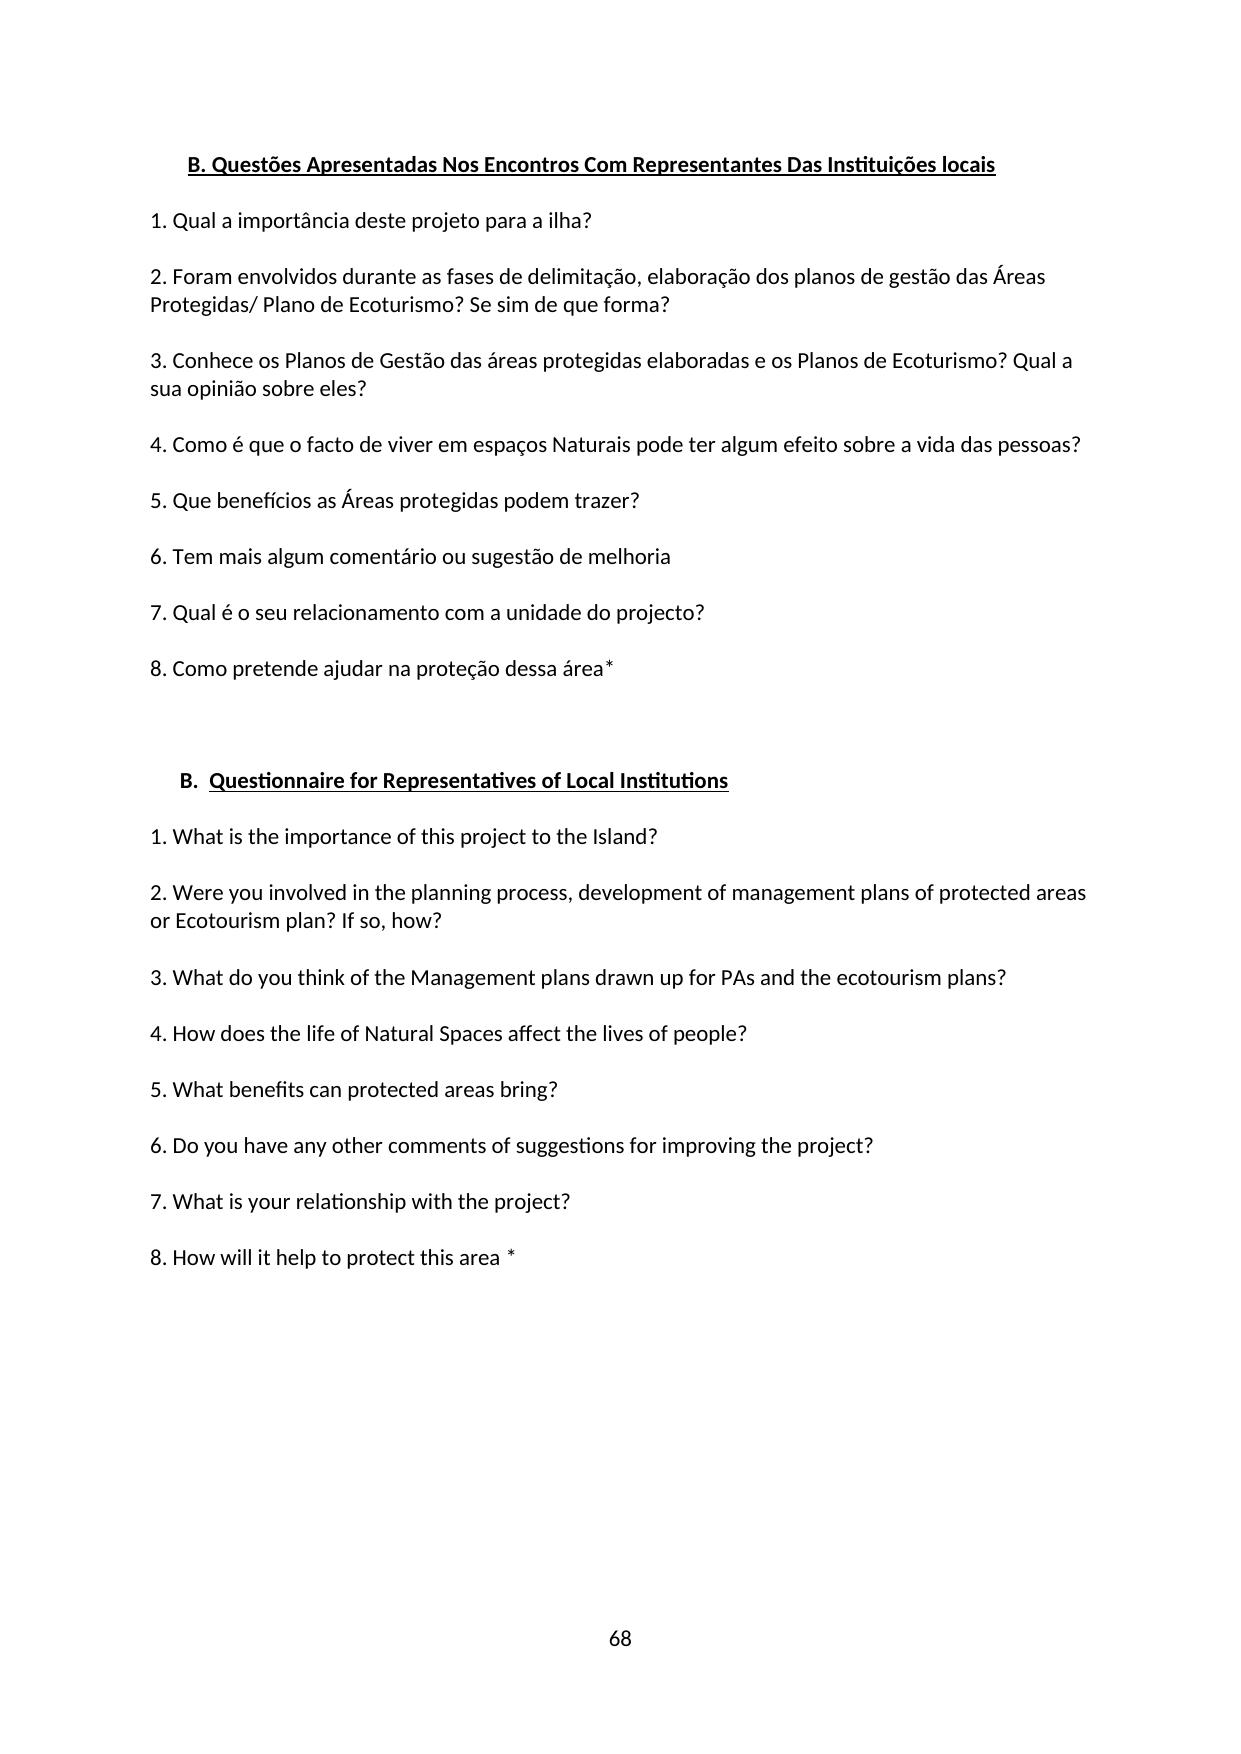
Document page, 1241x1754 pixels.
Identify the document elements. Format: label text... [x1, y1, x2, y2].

list Questionnaire for Representatives of Local Institutions [179, 766, 1090, 794]
text 1. Qual a importância deste projeto para a ilha? [150, 206, 1090, 234]
text 3. What do you think of the Management plans drawn up for PAs and the ecotourism plans? [150, 963, 1090, 991]
text 8. How will it help to protect this area * [150, 1243, 1090, 1271]
text 4. Como é que o facto de viver em espaços Naturais pode ter algum efeito sobre a vida das pessoas? [150, 430, 1090, 458]
text 1. What is the importance of this project to the Island? [150, 822, 1090, 851]
text 4. How does the life of Natural Spaces affect the lives of people? [150, 1019, 1090, 1047]
text 5. What benefits can protected areas bring? [150, 1075, 1090, 1103]
text B. Questões Apresentadas Nos Encontros Com Representantes Das Instituições locais [187, 150, 1090, 178]
text 2. Were you involved in the planning process, development of management plans of protected areas or Ecotourism plan? If so, how? [150, 878, 1090, 934]
text 6. Tem mais algum comentário ou sugestão de melhoria [150, 542, 1090, 570]
text 7. Qual é o seu relacionamento com a unidade do projecto? [150, 598, 1090, 626]
text 6. Do you have any other comments of suggestions for improving the project? [150, 1131, 1090, 1159]
text 3. Conhece os Planos de Gestão das áreas protegidas elaboradas e os Planos de Ecoturismo? Qual a sua opinião sobre eles? [150, 346, 1090, 402]
text 7. What is your relationship with the project? [150, 1187, 1090, 1215]
text 5. Que benefícios as Áreas protegidas podem trazer? [150, 486, 1090, 514]
text 8. Como pretende ajudar na proteção dessa área* [150, 654, 1090, 682]
text 2. Foram envolvidos durante as fases de delimitação, elaboração dos planos de gestão das Áreas Protegidas/ Plano de Ecoturismo? Se sim de que forma? [150, 262, 1090, 318]
